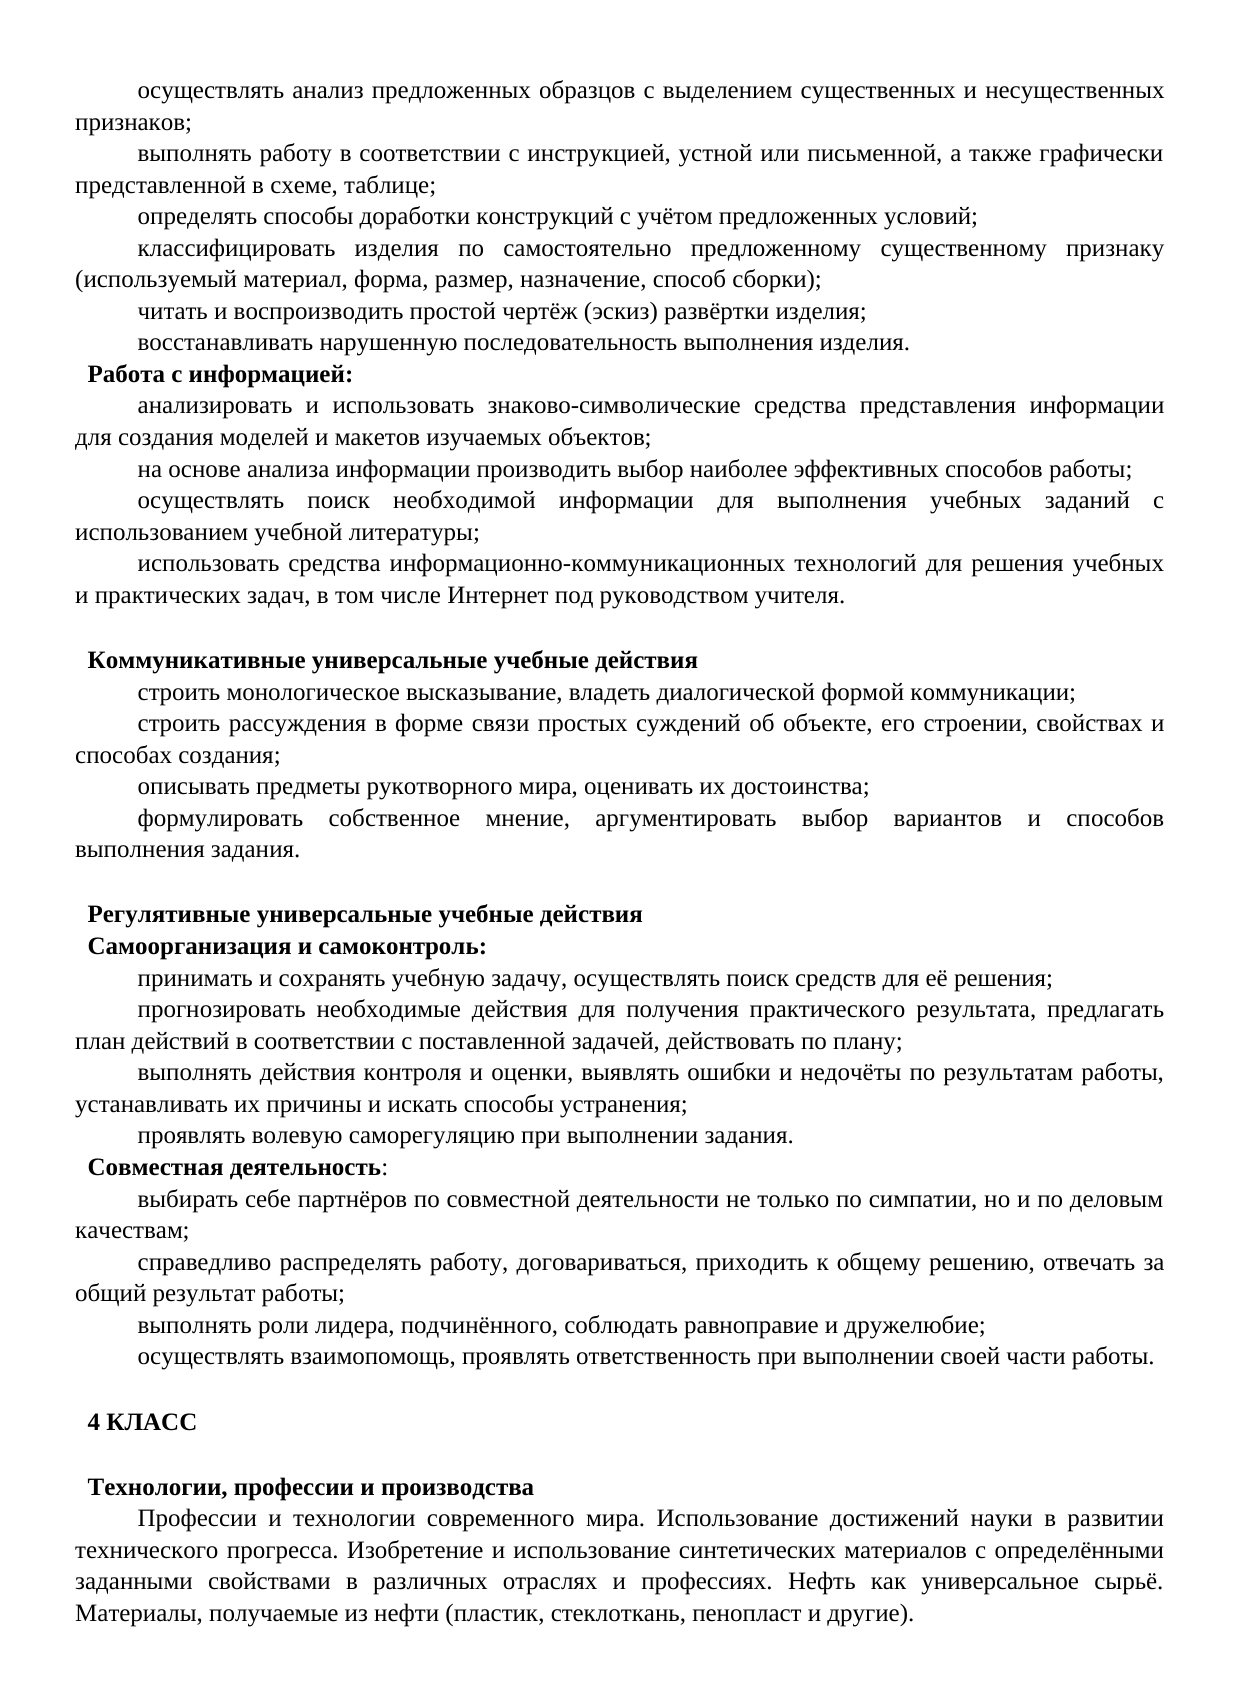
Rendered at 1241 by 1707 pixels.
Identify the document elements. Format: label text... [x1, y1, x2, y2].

text выполнять работу в соответствии с инструкцией, устной или письменной, а также графически представленной в схеме, таблице; [75, 138, 1165, 198]
text классифицировать изделия по самостоятельно предложенному существенному признаку (используемый материал, форма, размер, назначение, способ сборки); [75, 233, 1165, 293]
text определять способы доработки конструкций с учётом предложенных условий; [75, 201, 1165, 230]
text прогнозировать необходимые действия для получения практического результата, предлагать план действий в соответствии с поставленной задачей, действовать по плану; [75, 994, 1165, 1054]
text справедливо распределять работу, договариваться, приходить к общему решению, отвечать за общий результат работы; [75, 1247, 1165, 1307]
text Регулятивные универсальные учебные действия [87, 899, 1165, 928]
text проявлять волевую саморегуляцию при выполнении задания. [75, 1121, 1165, 1149]
text 4 КЛАСС [87, 1407, 1165, 1435]
text выполнять действия контроля и оценки, выявлять ошибки и недочёты по результатам работы, устанавливать их причины и искать способы устранения; [75, 1057, 1165, 1118]
text использовать средства информационно-коммуникационных технологий для решения учебных и практических задач, в том числе Интернет под руководством учителя. [75, 548, 1165, 609]
text Совместная деятельность: [87, 1152, 1165, 1181]
text формулировать собственное мнение, аргументировать выбор вариантов и способов выполнения задания. [75, 803, 1165, 863]
text Коммуникативные универсальные учебные действия [87, 645, 1165, 674]
text осуществлять анализ предложенных образцов с выделением существенных и несущественных признаков; [75, 75, 1165, 135]
text читать и воспроизводить простой чертёж (эскиз) развёртки изделия; [75, 296, 1165, 325]
text Самоорганизация и самоконтроль: [87, 931, 1165, 960]
text анализировать и использовать знаково-символические средства представления информации для создания моделей и макетов изучаемых объектов; [75, 391, 1165, 451]
text выполнять роли лидера, подчинённого, соблюдать равноправие и дружелюбие; [75, 1310, 1165, 1339]
text строить монологическое высказывание, владеть диалогической формой коммуникации; [75, 677, 1165, 705]
text осуществлять поиск необходимой информации для выполнения учебных заданий с использованием учебной литературы; [75, 485, 1165, 546]
text Профессии и технологии современного мира. Использование достижений науки в развитии технического прогресса. Изобретение и использование синтетических материалов с определёнными заданными свойствами в различных отраслях и профессиях. Нефть как универсальное сырьё. Материалы, получаемые из нефти (пластик, стеклоткань, пенопласт и другие). [75, 1503, 1165, 1627]
text восстанавливать нарушенную последовательность выполнения изделия. [75, 327, 1165, 356]
text описывать предметы рукотворного мира, оценивать их достоинства; [75, 771, 1165, 800]
text принимать и сохранять учебную задачу, осуществлять поиск средств для её решения; [75, 963, 1165, 991]
text выбирать себе партнёров по совместной деятельности не только по симпатии, но и по деловым качествам; [75, 1184, 1165, 1244]
text осуществлять взаимопомощь, проявлять ответственность при выполнении своей части работы. [75, 1341, 1165, 1370]
text на основе анализа информации производить выбор наиболее эффективных способов работы; [75, 454, 1165, 482]
text строить рассуждения в форме связи простых суждений об объекте, его строении, свойствах и способах создания; [75, 708, 1165, 768]
text Технологии, профессии и производства [87, 1472, 1165, 1500]
text Работа с информацией: [87, 359, 1165, 388]
